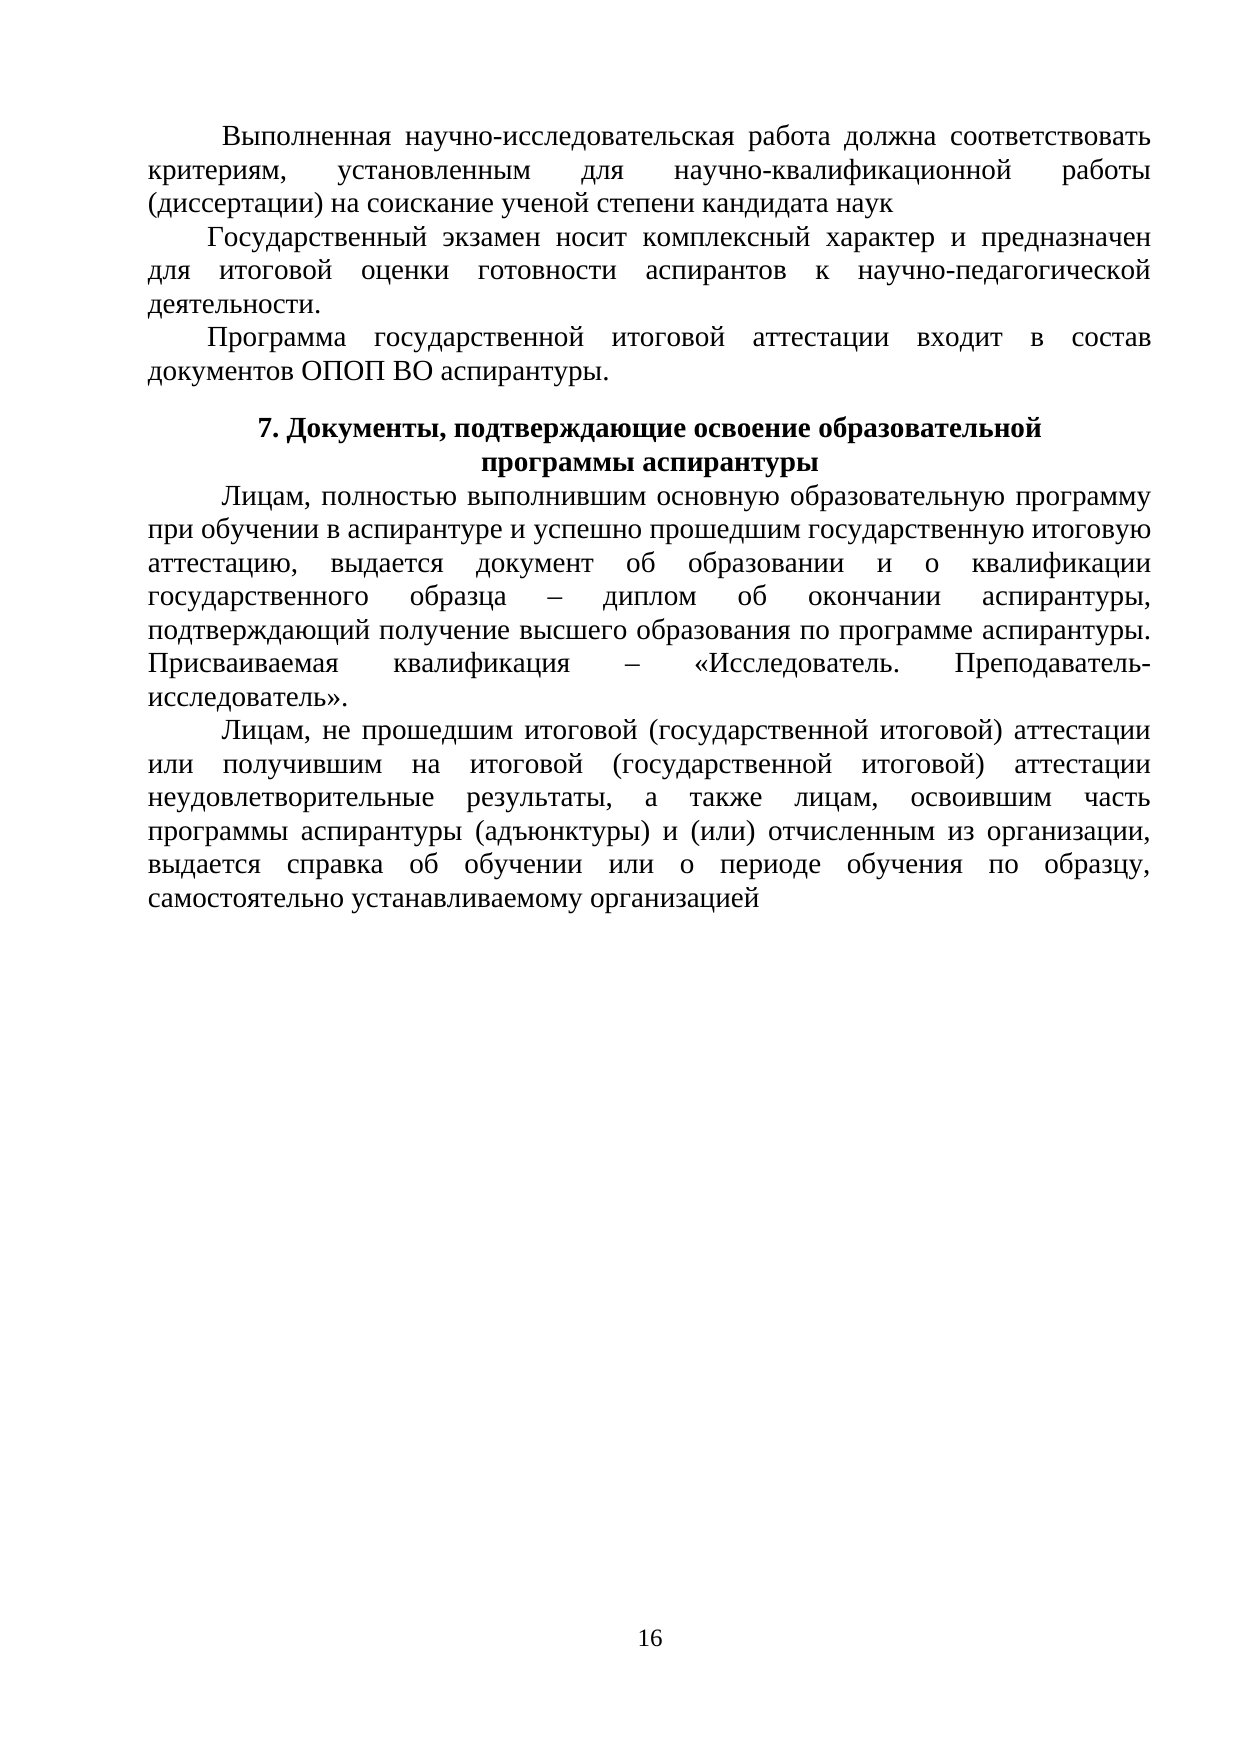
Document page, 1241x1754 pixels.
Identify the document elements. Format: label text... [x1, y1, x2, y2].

text 7. Документы, подтверждающие освоение образовательной [148, 411, 1152, 444]
text программы аспирантуры [148, 444, 1152, 478]
text Государственный экзамен носит комплексный характер и предназначен для итоговой оценки готовности аспирантов к научно-педагогической деятельности. [148, 219, 1152, 319]
text Программа государственной итоговой аттестации входит в состав документов ОПОП ВО аспирантуры. [148, 319, 1152, 387]
text Лицам, полностью выполнившим основную образовательную программу при обучении в аспирантуре и успешно прошедшим государственную итоговую аттестацию, выдается документ об образовании и о квалификации государственного образца – диплом об окончании аспирантуры, подтверждающий получение высшего образования по программе аспирантуры. Присваиваемая квалификация – «Исследователь. Преподаватель-исследователь». [148, 478, 1152, 712]
text Лицам, не прошедшим итоговой (государственной итоговой) аттестации или получившим на итоговой (государственной итоговой) аттестации неудовлетворительные результаты, а также лицам, освоившим часть программы аспирантуры (адъюнктуры) и (или) отчисленным из организации, выдается справка об обучении или о периоде обучения по образцу, самостоятельно устанавливаемому организацией [148, 712, 1152, 914]
text Выполненная научно-исследовательская работа должна соответствовать критериям, установленным для научно-квалификационной работы (диссертации) на соискание ученой степени кандидата наук [148, 118, 1152, 219]
